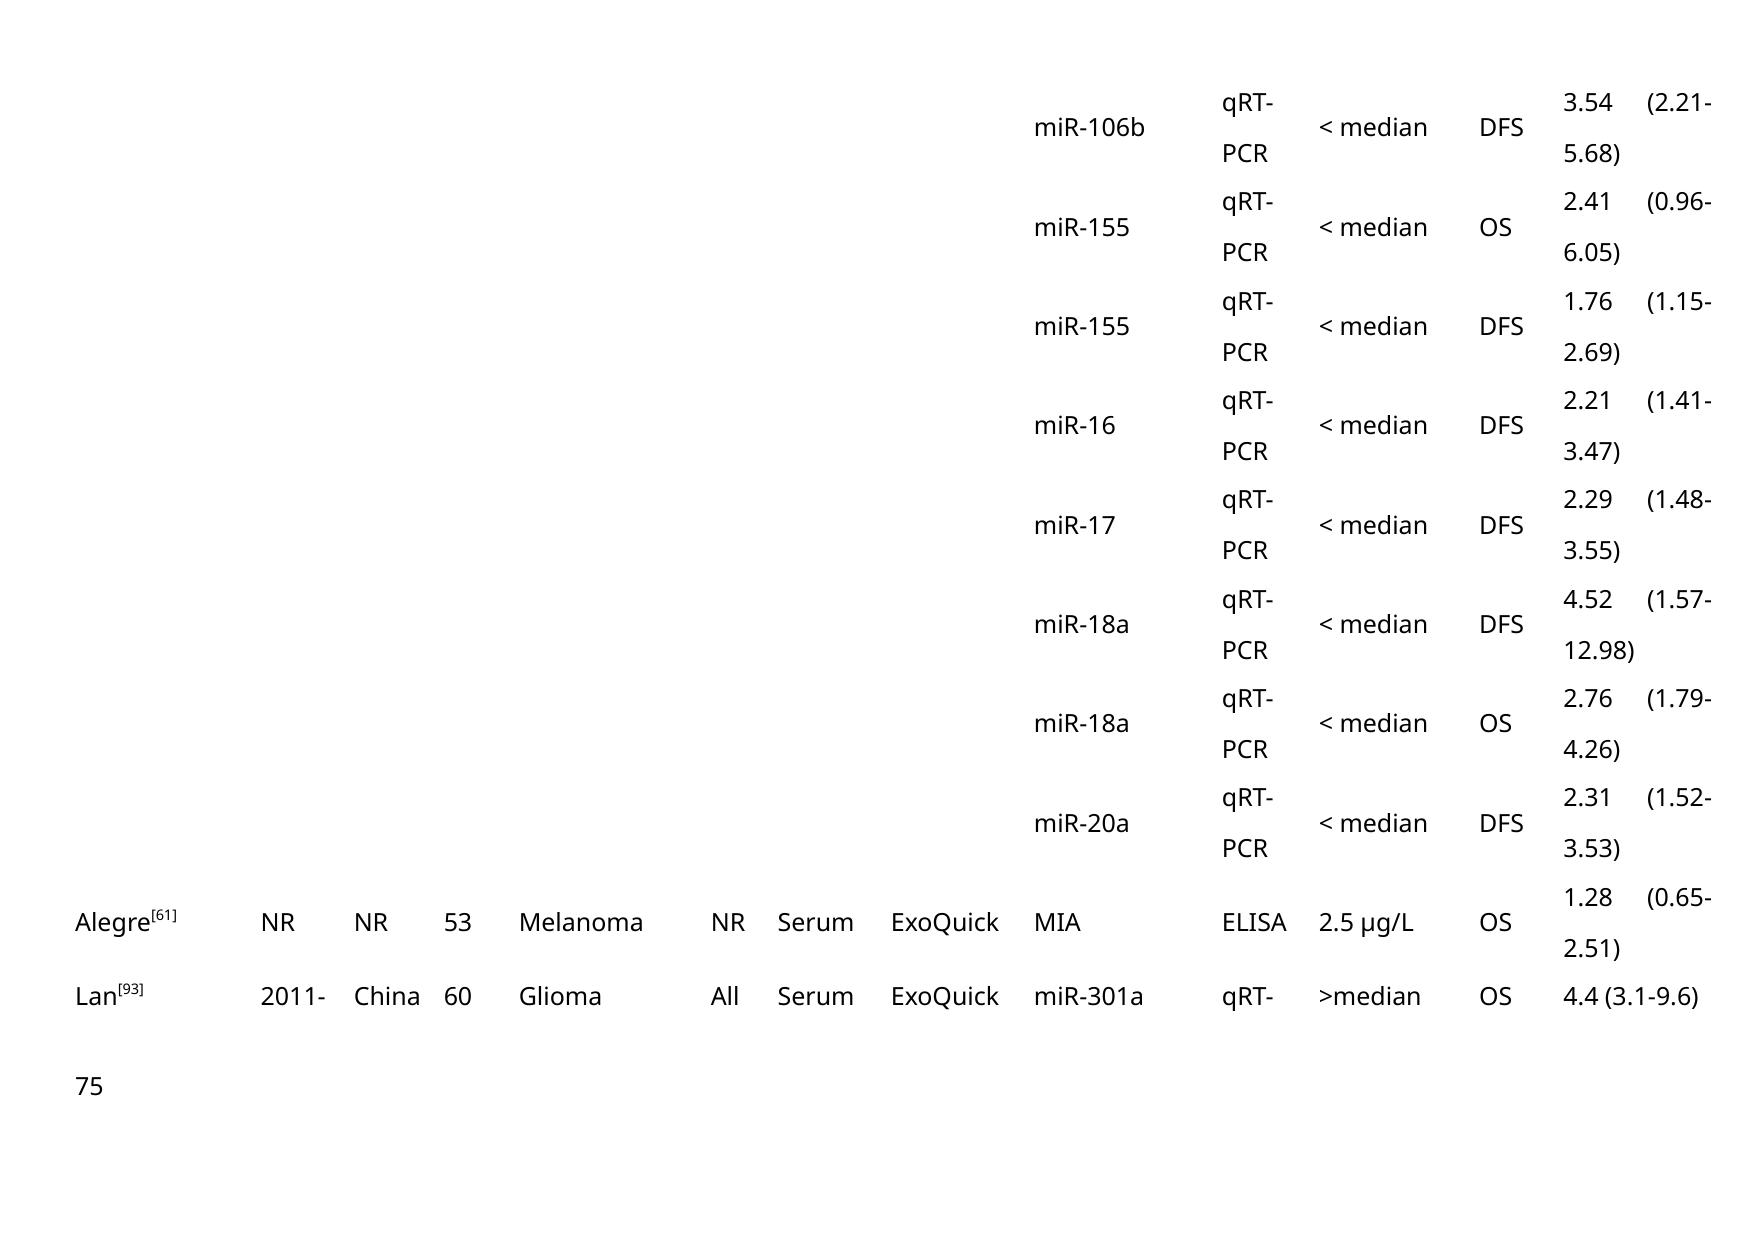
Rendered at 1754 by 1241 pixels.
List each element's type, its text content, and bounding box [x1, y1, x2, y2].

table_cell OS [1476, 979, 1560, 1027]
table_cell miR-155 [1031, 184, 1219, 283]
table_cell qRT-PCR [1219, 681, 1316, 780]
table_cell Serum [775, 879, 888, 979]
table_cell qRT-PCR [1219, 383, 1316, 482]
table_cell < median [1316, 681, 1476, 780]
table_cell qRT-PCR [1219, 979, 1316, 1027]
table_cell >median [1316, 979, 1476, 1027]
table_cell ExoQuick [888, 879, 1031, 979]
table_cell qRT-PCR [1219, 283, 1316, 382]
table_cell Lan[93] [72, 979, 257, 1027]
table_cell DFS [1476, 482, 1560, 581]
table_cell DFS [1476, 383, 1560, 482]
table_cell DFS [1476, 283, 1560, 382]
table_cell Melanoma [516, 879, 708, 979]
table_cell NR [708, 879, 774, 979]
table_cell NR [351, 879, 441, 979]
table_cell miR-18a [1031, 681, 1219, 780]
table_cell NR [258, 879, 351, 979]
table_cell 2.5 μg/L [1316, 879, 1476, 979]
table_cell Alegre[61] [72, 879, 257, 979]
table_cell ExoQuick [888, 979, 1031, 1027]
table_cell DFS [1476, 780, 1560, 879]
table_cell Serum [775, 979, 888, 1027]
table_cell qRT-PCR [1219, 482, 1316, 581]
table_cell 2.31 (1.52-3.53) [1560, 780, 1715, 879]
table_cell China [351, 979, 441, 1027]
table_cell Glioma [516, 979, 708, 1027]
table_cell qRT-PCR [1219, 780, 1316, 879]
table_cell 2.21 (1.41-3.47) [1560, 383, 1715, 482]
table_cell DFS [1476, 84, 1560, 184]
table_cell miR-18a [1031, 581, 1219, 681]
table_cell MIA [1031, 879, 1219, 979]
table_cell All [708, 979, 774, 1027]
table_cell 2.41 (0.96-6.05) [1560, 184, 1715, 283]
table_cell DFS [1476, 581, 1560, 681]
table_cell qRT-PCR [1219, 184, 1316, 283]
table_cell 3.54 (2.21-5.68) [1560, 84, 1715, 184]
table_cell 2.29 (1.48-3.55) [1560, 482, 1715, 581]
table_cell 1.28 (0.65-2.51) [1560, 879, 1715, 979]
table_cell qRT-PCR [1219, 581, 1316, 681]
table_cell OS [1476, 879, 1560, 979]
table_cell OS [1476, 681, 1560, 780]
table_cell 1.76 (1.15-2.69) [1560, 283, 1715, 382]
table_cell < median [1316, 581, 1476, 681]
table_cell OS [1476, 184, 1560, 283]
table_cell miR-106b [1031, 84, 1219, 184]
table_cell < median [1316, 780, 1476, 879]
table_cell 2011-2012 [258, 979, 351, 1027]
table_cell 4.52 (1.57-12.98) [1560, 581, 1715, 681]
table_cell miR-20a [1031, 780, 1219, 879]
table_cell 2.76 (1.79-4.26) [1560, 681, 1715, 780]
table_cell < median [1316, 184, 1476, 283]
table_cell miR-301a [1031, 979, 1219, 1027]
table_cell miR-16 [1031, 383, 1219, 482]
table_cell < median [1316, 84, 1476, 184]
table_cell miR-155 [1031, 283, 1219, 382]
table_cell < median [1316, 383, 1476, 482]
table_cell 60 [441, 979, 516, 1027]
table_cell miR-17 [1031, 482, 1219, 581]
table_cell ELISA [1219, 879, 1316, 979]
table_cell qRT-PCR [1219, 84, 1316, 184]
table_cell < median [1316, 283, 1476, 382]
table_cell < median [1316, 482, 1476, 581]
table_cell 53 [441, 879, 516, 979]
table_cell 4.4 (3.1-9.6) [1560, 979, 1715, 1027]
